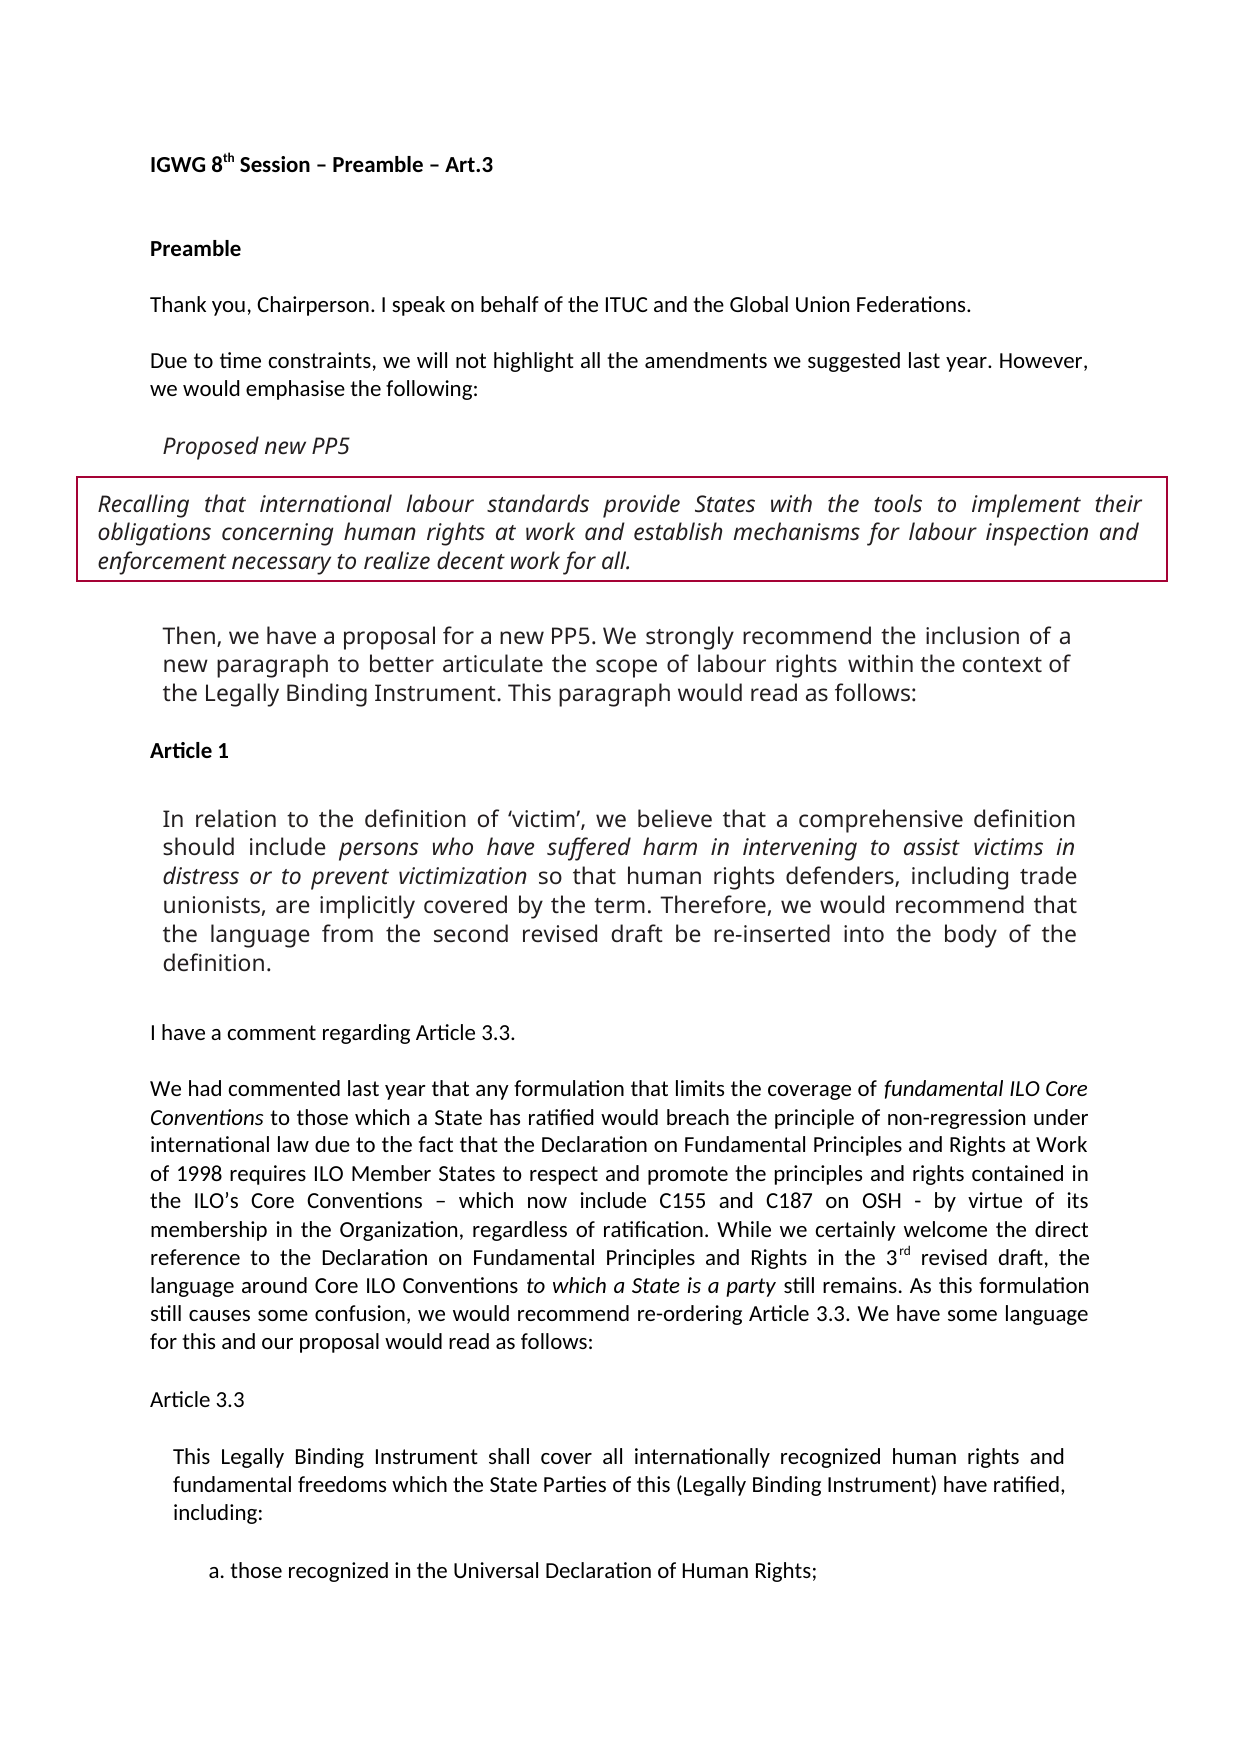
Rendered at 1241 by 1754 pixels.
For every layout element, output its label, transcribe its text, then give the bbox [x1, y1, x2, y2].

text Thank you, Chairperson. I speak on behalf of the ITUC and the Global Union Federations. [150, 290, 1090, 318]
text IGWG 8th Session – Preamble – Art.3 [150, 150, 1090, 178]
text Then, we have a proposal for a new PP5. We strongly recommend the inclusion of a new paragraph to better articulate the scope of labour rights within the context of the Legally Binding Instrument. This paragraph would read as follows: [162, 621, 1078, 708]
text I have a comment regarding Article 3.3. [150, 1018, 1090, 1047]
text We had commented last year that any formulation that limits the coverage of fundamental ILO Core Conventions to those which a State has ratified would breach the principle of non-regression under international law due to the fact that the Declaration on Fundamental Principles and Rights at Work of 1998 requires ILO Member States to respect and promote the principles and rights contained in the ILO’s Core Conventions – which now include C155 and C187 on OSH - by virtue of its membership in the Organization, regardless of ratification. While we certainly welcome the direct reference to the Declaration on Fundamental Principles and Rights in the 3rd revised draft, the language around Core ILO Conventions to which a State is a party still remains. As this formulation still causes some confusion, we would recommend re-ordering Article 3.3. We have some language for this and our proposal would read as follows: [150, 1074, 1090, 1355]
text In relation to the definition of ‘victim’, we believe that a comprehensive definition should include persons who have suffered harm in intervening to assist victims in distress or to prevent victimization so that human rights defenders, including trade unionists, are implicitly covered by the term. Therefore, we would recommend that the language from the second revised draft be re-inserted into the body of the definition. [162, 804, 1078, 978]
text Preamble [150, 234, 1090, 262]
text This Legally Binding Instrument shall cover all internationally recognized human rights and fundamental freedoms which the State Parties of this (Legally Binding Instrument) have ratified, including: [173, 1442, 1067, 1527]
text Proposed new PP5 [162, 430, 1090, 461]
text Due to time constraints, we will not highlight all the amendments we suggested last year. However, we would emphasise the following: [150, 346, 1090, 402]
text a. those recognized in the Universal Declaration of Human Rights; [208, 1556, 1090, 1584]
text Article 3.3 [150, 1385, 1090, 1413]
text Article 1 [150, 736, 1090, 764]
